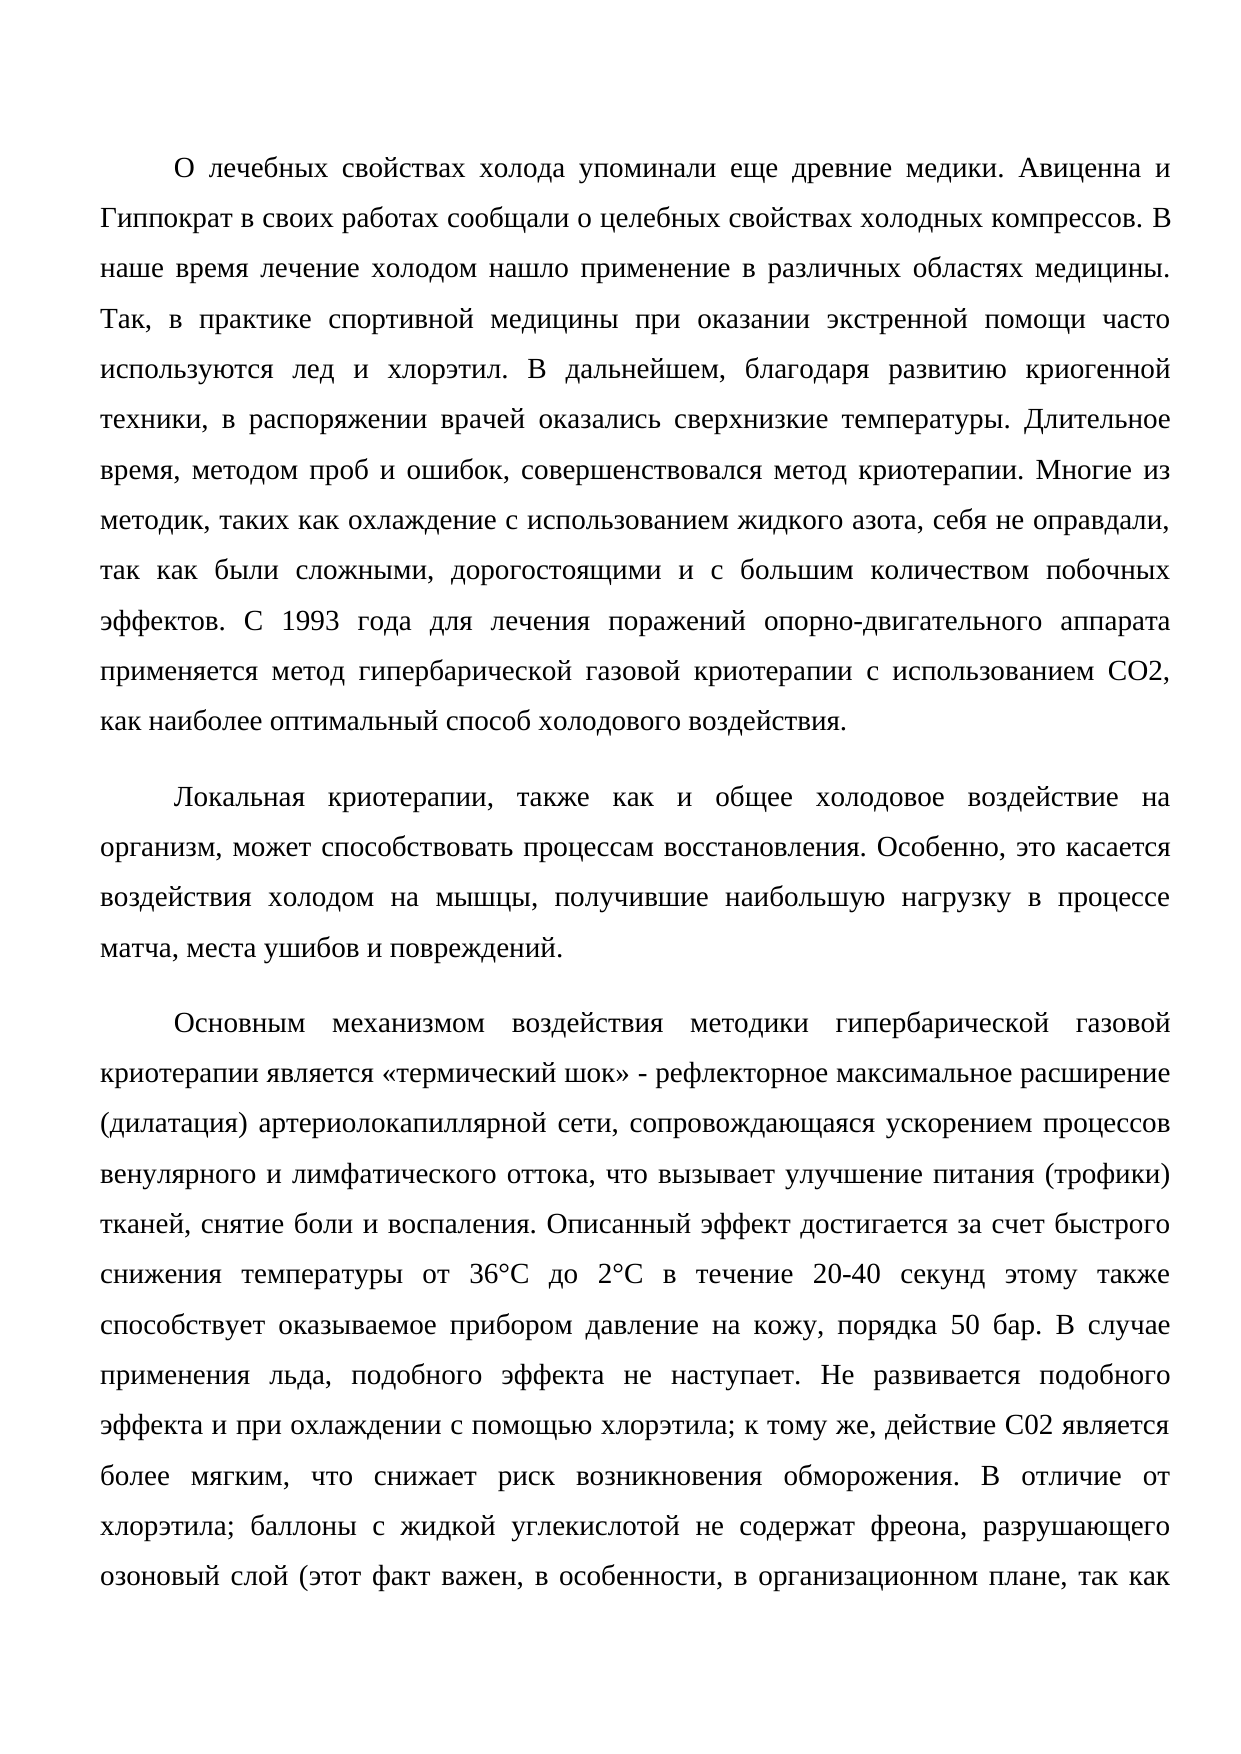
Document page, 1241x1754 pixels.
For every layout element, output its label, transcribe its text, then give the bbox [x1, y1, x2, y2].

text Локальная криотерапии, также как и общее холодовое воздействие на организм, может способствовать процессам восстановления. Особенно, это касается воздействия холодом на мышцы, получившие наибольшую нагрузку в процессе матча, места ушибов и повреждений. [100, 779, 1171, 963]
text О лечебных свойствах холода упоминали еще древние медики. Авиценна и Гиппократ в своих работах сообщали о целебных свойствах холодных компрессов. В наше время лечение холодом нашло применение в различных областях медицины. Так, в практике спортивной медицины при оказании экстренной помощи часто используются лед и хлорэтил. В дальнейшем, благодаря развитию криогенной техники, в распоряжении врачей оказались сверхнизкие температуры. Длительное время, методом проб и ошибок, совершенствовался метод криотерапии. Многие из методик, таких как охлаждение с использованием жидкого азота, себя не оправдали, так как были сложными, дорогостоящими и с большим количеством побочных эффектов. С 1993 года для лечения поражений опорно-двигательного аппарата применяется метод гипербарической газовой криотерапии с использованием СО2, как наиболее оптимальный способ холодового воздействия. [100, 150, 1171, 737]
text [100, 1005, 1171, 1592]
